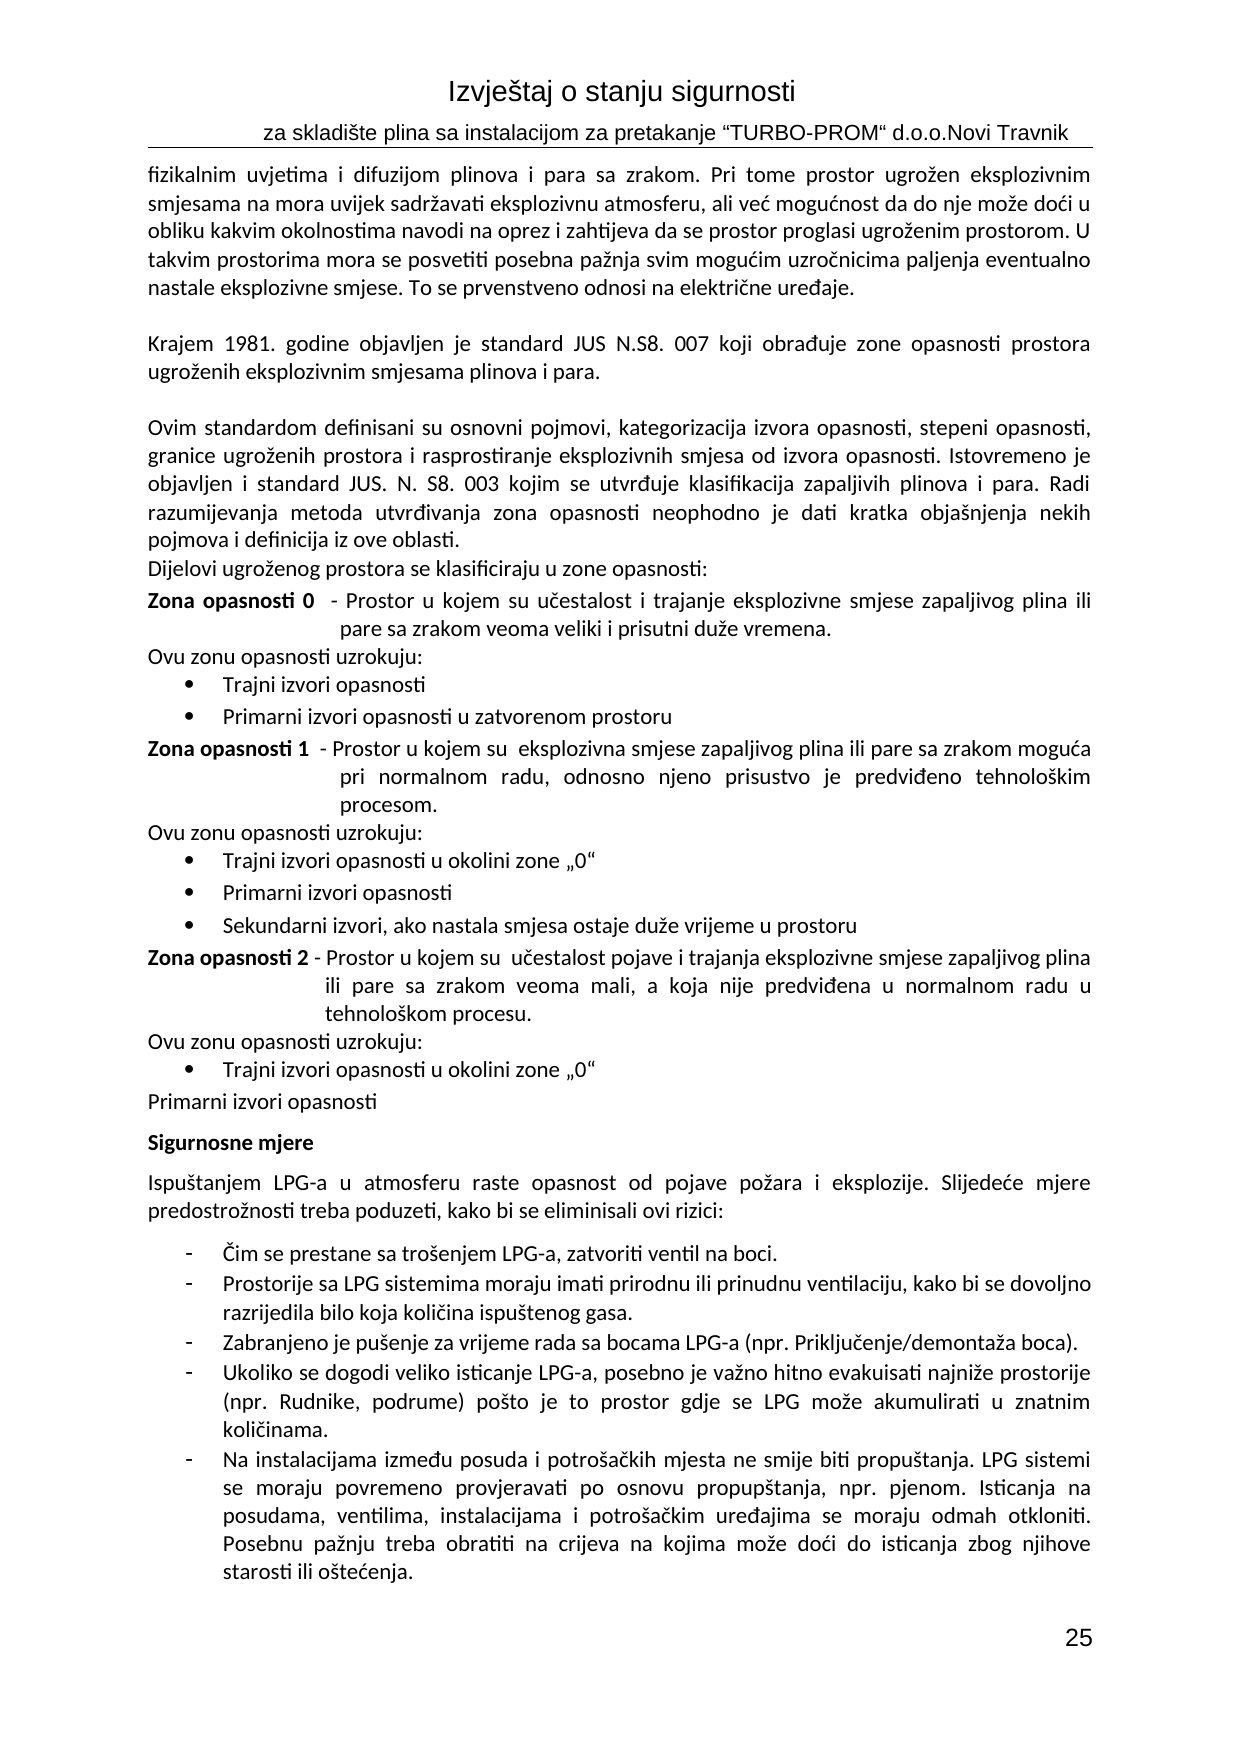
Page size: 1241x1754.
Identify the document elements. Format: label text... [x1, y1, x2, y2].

text Ovu zonu opasnosti uzrokuju: [148, 818, 1093, 846]
list Na instalacijama između posuda i potrošačkih mjesta ne smije biti propuštanja. LPG sistemi se moraju povremeno provjeravati po osnovu propupštanja, npr. pjenom. Isticanja na posudama, ventilima, instalacijama i potrošačkim uređajima se moraju odmah otkloniti. Posebnu pažnju treba obratiti na crijeva na kojima može doći do isticanja zbog njihove starosti ili oštećenja. [185, 1443, 1093, 1586]
list Sekundarni izvori, ako nastala smjesa ostaje duže vrijeme u prostoru [185, 911, 1093, 939]
list Prostorije sa LPG sistemima moraju imati prirodnu ili prinudnu ventilaciju, kako bi se dovoljno razrijedila bilo koja količina ispuštenog gasa. [185, 1267, 1093, 1326]
list Trajni izvori opasnosti u okolini zone „0“ [185, 1055, 1093, 1083]
text Zona opasnosti 1 - Prostor u kojem su eksplozivna smjese zapaljivog plina ili pare sa zrakom moguća pri normalnom radu, odnosno njeno prisustvo je predviđeno tehnološkim procesom. [148, 734, 1093, 818]
list Primarni izvori opasnosti [185, 878, 1093, 907]
list Čim se prestane sa trošenjem LPG-a, zatvoriti ventil na boci. [185, 1237, 1093, 1267]
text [148, 161, 1093, 301]
text Ovu zonu opasnosti uzrokuju: [148, 642, 1093, 670]
list Sigurnosne mjere [148, 1128, 1093, 1156]
list Trajni izvori opasnosti u okolini zone „0“ [185, 846, 1093, 874]
text Zona opasnosti 0 - Prostor u kojem su učestalost i trajanje eksplozivne smjese zapaljivog plina ili pare sa zrakom veoma veliki i prisutni duže vremena. [148, 586, 1093, 642]
text Ispuštanjem LPG-a u atmosferu raste opasnost od pojave požara i eksplozije. Slijedeće mjere predostrožnosti treba poduzeti, kako bi se eliminisali ovi rizici: [148, 1168, 1093, 1224]
text Zona opasnosti 2 - Prostor u kojem su učestalost pojave i trajanja eksplozivne smjese zapaljivog plina ili pare sa zrakom veoma mali, a koja nije predviđena u normalnom radu u tehnološkom procesu. [148, 943, 1093, 1027]
text Krajem 1981. godine objavljen je standard JUS N.S8. 007 koji obrađuje zone opasnosti prostora ugroženih eksplozivnim smjesama plinova i para. [148, 329, 1093, 386]
list Primarni izvori opasnosti u zatvorenom prostoru [185, 702, 1093, 730]
text Primarni izvori opasnosti [148, 1087, 1090, 1115]
text Ovim standardom definisani su osnovni pojmovi, kategorizacija izvora opasnosti, stepeni opasnosti, granice ugroženih prostora i rasprostiranje eksplozivnih smjesa od izvora opasnosti. Istovremeno je objavljen i standard JUS. N. S8. 003 kojim se utvrđuje klasifikacija zapaljivih plinova i para. Radi razumijevanja metoda utvrđivanja zona opasnosti neophodno je dati kratka objašnjenja nekih pojmova i definicija iz ove oblasti. [148, 413, 1093, 554]
list Zabranjeno je pušenje za vrijeme rada sa bocama LPG-a (npr. Priključenje/demontaža boca). [185, 1326, 1093, 1356]
list Trajni izvori opasnosti [185, 670, 1093, 698]
list Ukoliko se dogodi veliko isticanje LPG-a, posebno je važno hitno evakuisati najniže prostorije (npr. Rudnike, podrume) pošto je to prostor gdje se LPG može akumulirati u znatnim količinama. [185, 1356, 1093, 1443]
text Dijelovi ugroženog prostora se klasificiraju u zone opasnosti: [148, 554, 1093, 582]
text Ovu zonu opasnosti uzrokuju: [148, 1027, 1093, 1055]
